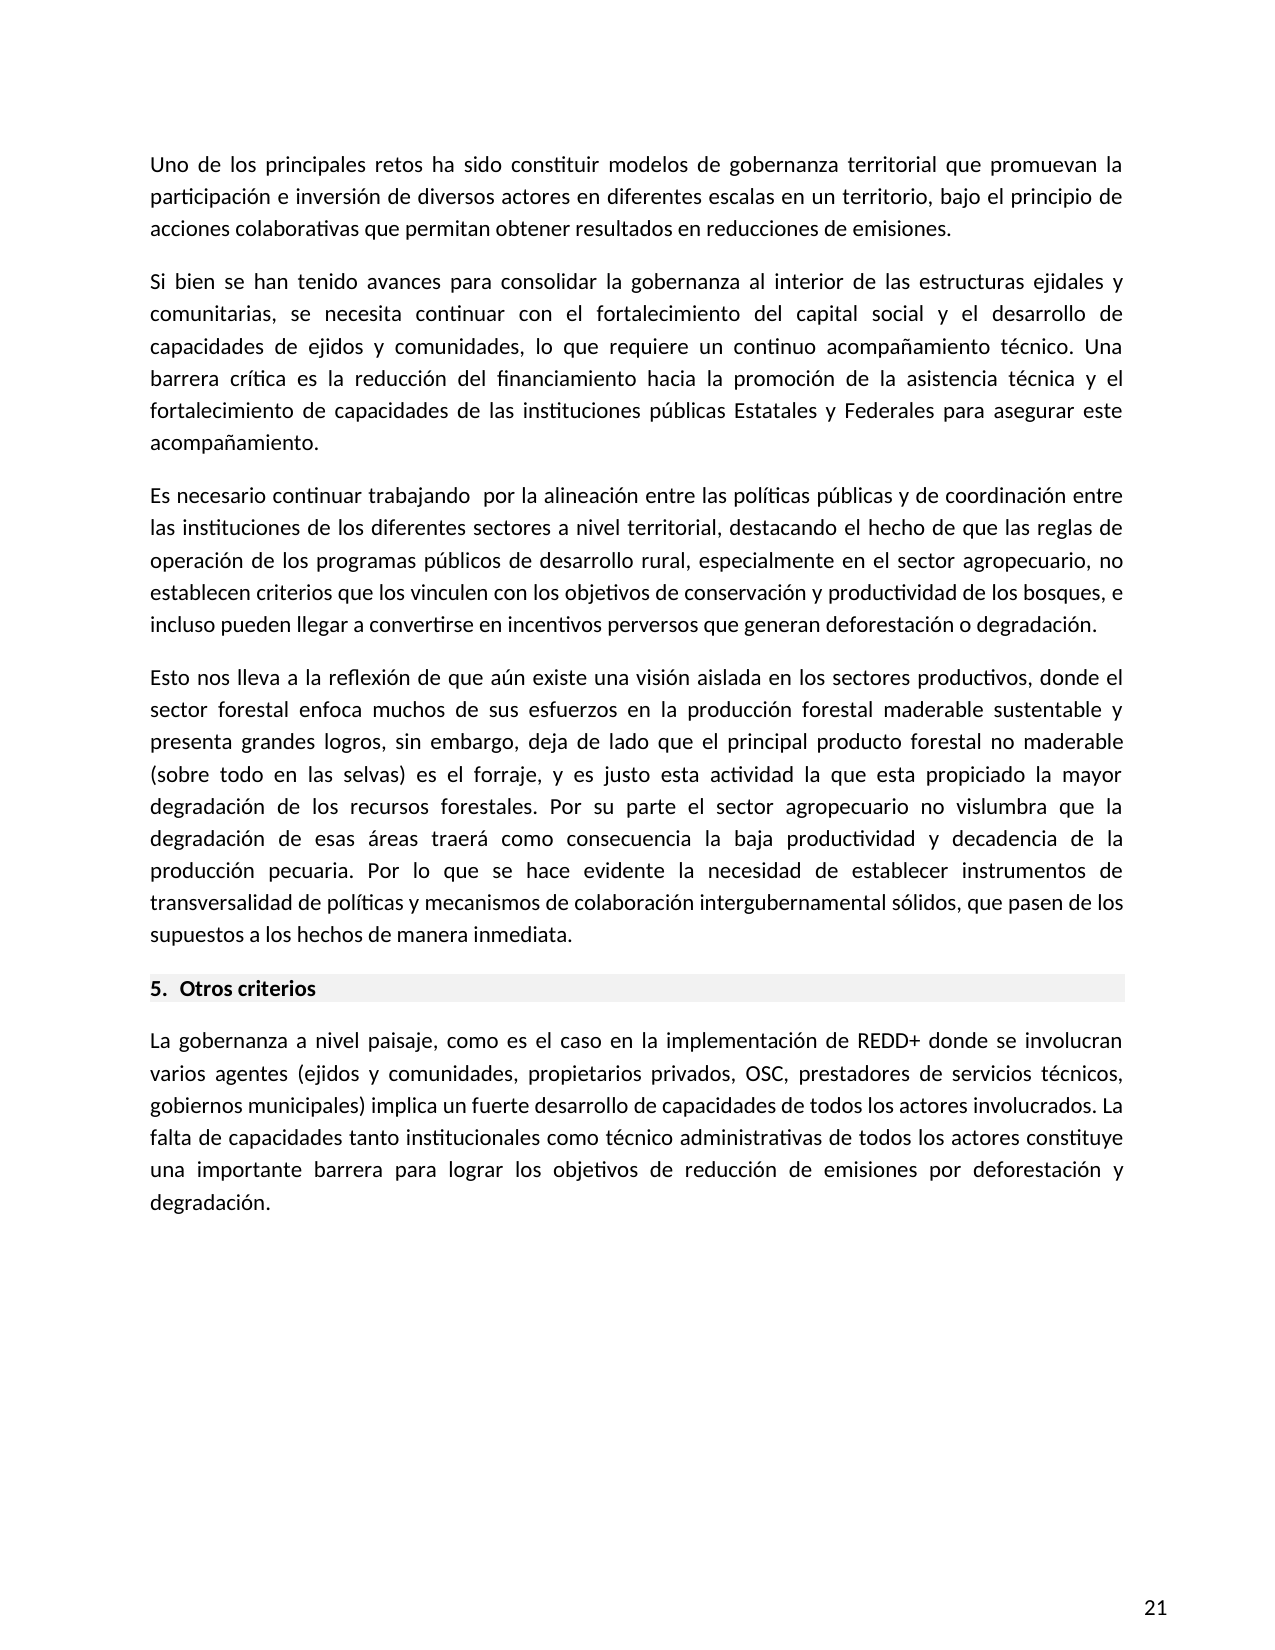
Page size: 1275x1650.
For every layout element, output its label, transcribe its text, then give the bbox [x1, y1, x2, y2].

text Uno de los principales retos ha sido constituir modelos de gobernanza territorial que promuevan la participación e inversión de diversos actores en diferentes escalas en un territorio, bajo el principio de acciones colaborativas que permitan obtener resultados en reducciones de emisiones. [150, 150, 1125, 242]
text Esto nos lleva a la reflexión de que aún existe una visión aislada en los sectores productivos, donde el sector forestal enfoca muchos de sus esfuerzos en la producción forestal maderable sustentable y presenta grandes logros, sin embargo, deja de lado que el principal producto forestal no maderable (sobre todo en las selvas) es el forraje, y es justo esta actividad la que esta propiciado la mayor degradación de los recursos forestales. Por su parte el sector agropecuario no vislumbra que la degradación de esas áreas traerá como consecuencia la baja productividad y decadencia de la producción pecuaria. Por lo que se hace evidente la necesidad de establecer instrumentos de transversalidad de políticas y mecanismos de colaboración intergubernamental sólidos, que pasen de los supuestos a los hechos de manera inmediata. [150, 663, 1125, 949]
text Es necesario continuar trabajando por la alineación entre las políticas públicas y de coordinación entre las instituciones de los diferentes sectores a nivel territorial, destacando el hecho de que las reglas de operación de los programas públicos de desarrollo rural, especialmente en el sector agropecuario, no establecen criterios que los vinculen con los objetivos de conservación y productividad de los bosques, e incluso pueden llegar a convertirse en incentivos perversos que generan deforestación o degradación. [150, 481, 1125, 638]
list Otros criterios [150, 974, 1125, 1002]
text Si bien se han tenido avances para consolidar la gobernanza al interior de las estructuras ejidales y comunitarias, se necesita continuar con el fortalecimiento del capital social y el desarrollo de capacidades de ejidos y comunidades, lo que requiere un continuo acompañamiento técnico. Una barrera crítica es la reducción del financiamiento hacia la promoción de la asistencia técnica y el fortalecimiento de capacidades de las instituciones públicas Estatales y Federales para asegurar este acompañamiento. [150, 267, 1125, 456]
text La gobernanza a nivel paisaje, como es el caso en la implementación de REDD+ donde se involucran varios agentes (ejidos y comunidades, propietarios privados, OSC, prestadores de servicios técnicos, gobiernos municipales) implica un fuerte desarrollo de capacidades de todos los actores involucrados. La falta de capacidades tanto institucionales como técnico administrativas de todos los actores constituye una importante barrera para lograr los objetivos de reducción de emisiones por deforestación y degradación. [150, 1027, 1125, 1216]
